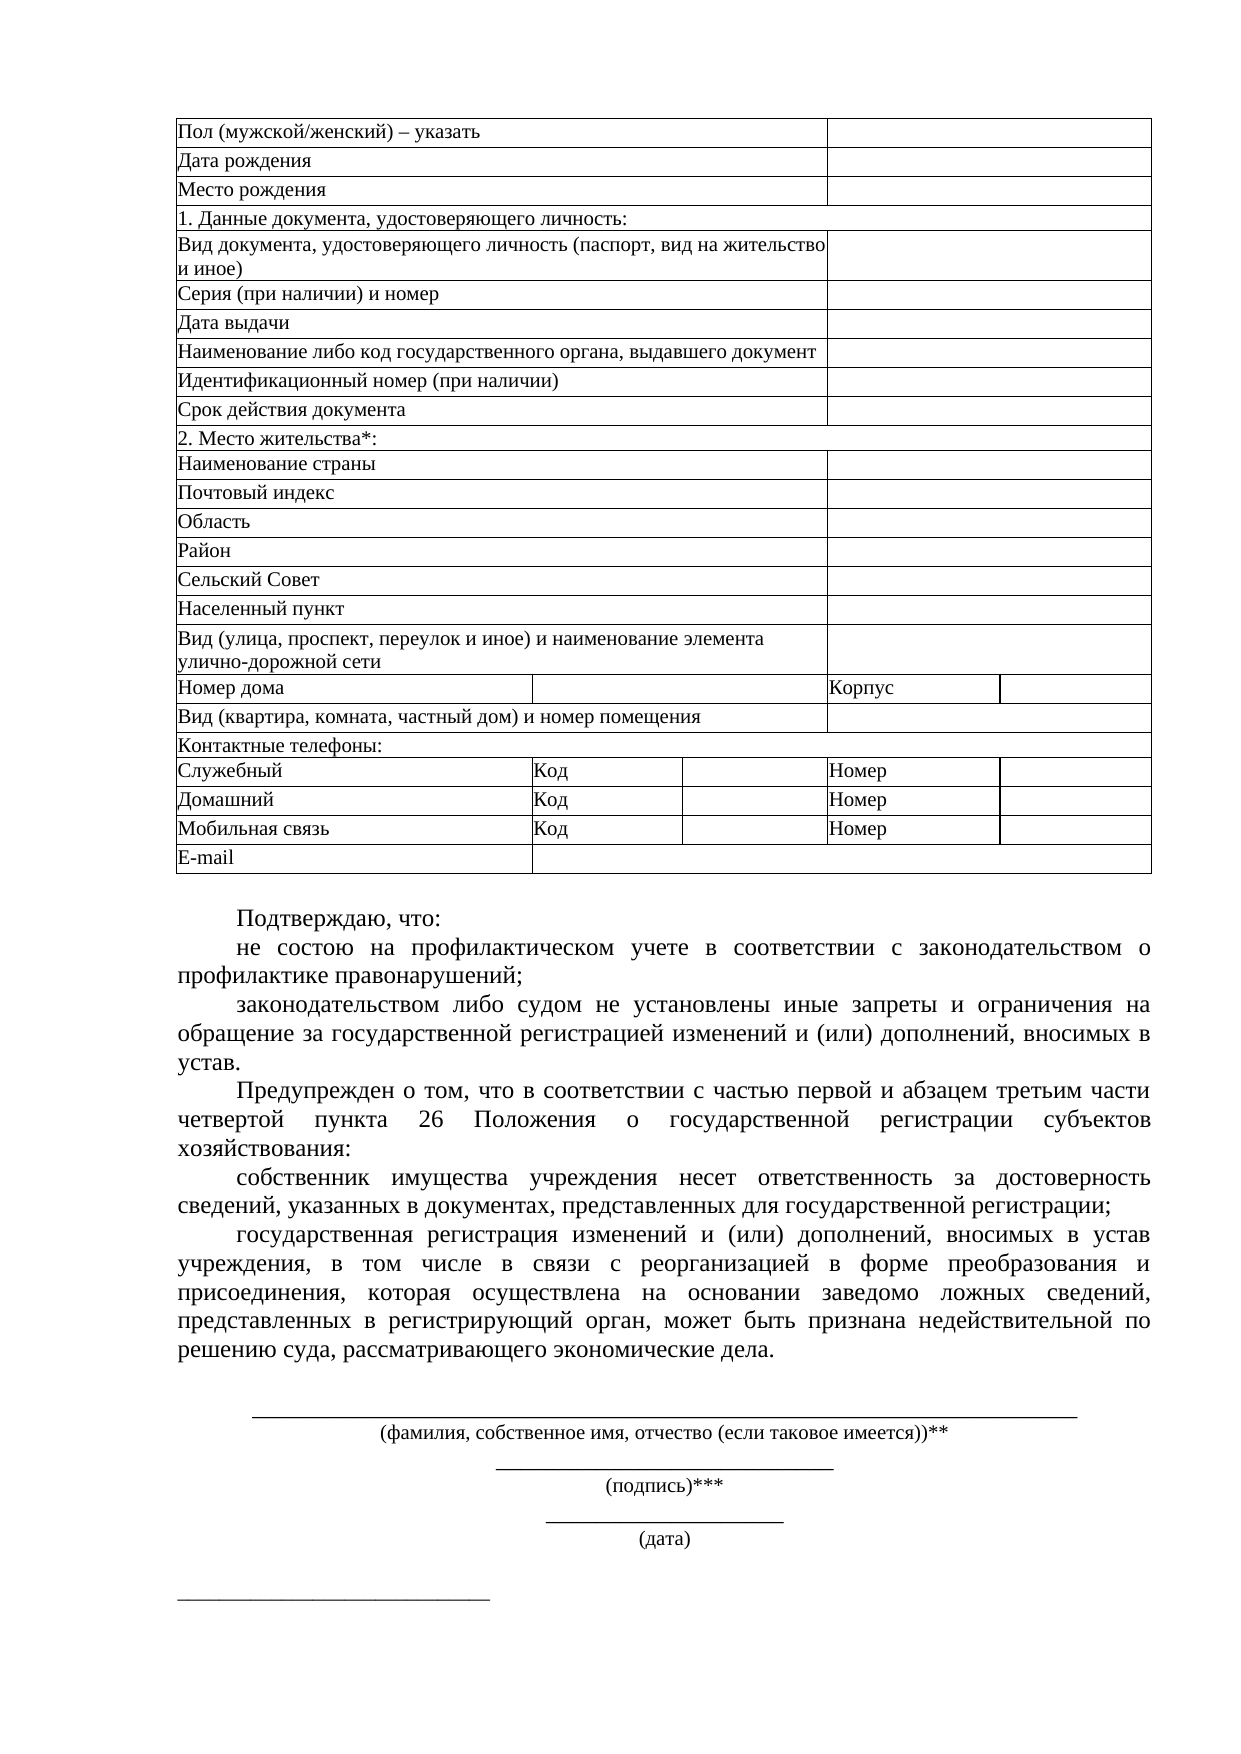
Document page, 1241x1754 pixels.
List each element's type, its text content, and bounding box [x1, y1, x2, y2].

table_cell [828, 339, 1151, 367]
table_cell [828, 567, 1151, 595]
table_cell [828, 148, 1151, 176]
text (дата) [177, 1526, 1152, 1550]
table_cell [828, 509, 1151, 537]
table_cell Срок действия документа [177, 397, 827, 425]
table_cell [683, 787, 827, 815]
table_cell [828, 310, 1151, 338]
text собственник имущества учреждения несет ответственность за достоверность сведений, указанных в документах, представленных для государственной регистрации; [177, 1162, 1152, 1219]
table_cell [1001, 816, 1151, 844]
table_cell [828, 480, 1151, 508]
table_cell Номер [828, 758, 999, 786]
table_cell 1. Данные документа, удостоверяющего личность: [177, 206, 1151, 230]
table_cell [828, 177, 1151, 205]
table_cell Корпус [828, 675, 999, 703]
table_cell Наименование страны [177, 451, 827, 479]
table_cell Населенный пункт [177, 596, 827, 624]
table_cell Дата рождения [177, 148, 827, 176]
table_cell [1001, 787, 1151, 815]
table_cell [828, 625, 1151, 673]
table_cell Номер дома [177, 675, 532, 703]
table_cell Код [533, 816, 682, 844]
table_cell [828, 538, 1151, 566]
text ___________________ [177, 1497, 1152, 1526]
table_cell [683, 758, 827, 786]
table_cell [828, 281, 1151, 309]
table_cell Код [533, 758, 682, 786]
text ___________________________ [177, 1444, 1152, 1473]
table_cell 2. Место жительства*: [177, 426, 1151, 450]
table_cell Вид (квартира, комната, частный дом) и номер помещения [177, 704, 827, 732]
table_cell Район [177, 538, 827, 566]
table_cell Домашний [177, 787, 532, 815]
table_cell Дата выдачи [177, 310, 827, 338]
table_cell Серия (при наличии) и номер [177, 281, 827, 309]
table_cell Мобильная связь [177, 816, 532, 844]
table_cell Почтовый индекс [177, 480, 827, 508]
table_cell [828, 368, 1151, 396]
table_cell Сельский Совет [177, 567, 827, 595]
table_cell [828, 397, 1151, 425]
table_cell Область [177, 509, 827, 537]
text не состою на профилактическом учете в соответствии с законодательством о профилактике правонарушений; [177, 932, 1152, 989]
table_cell [828, 231, 1151, 279]
table_cell Наименование либо код государственного органа, выдавшего документ [177, 339, 827, 367]
table_cell [828, 704, 1151, 732]
table_cell [683, 816, 827, 844]
table_cell [1001, 675, 1151, 703]
text __________________________________________________________________ [177, 1392, 1152, 1420]
table_cell [828, 596, 1151, 624]
text государственная регистрация изменений и (или) дополнений, вносимых в устав учреждения, в том числе в связи с реорганизацией в форме преобразования и присоединения, которая осуществлена на основании заведомо ложных сведений, представленных в регистрирующий орган, может быть признана недействительной по решению суда, рассматривающего экономические дела. [177, 1219, 1152, 1363]
text ______________________________ [177, 1579, 1152, 1603]
table_cell [533, 675, 827, 703]
table_cell Служебный [177, 758, 532, 786]
table_cell Номер [828, 787, 999, 815]
table_cell E-mail [177, 845, 532, 873]
table_cell Идентификационный номер (при наличии) [177, 368, 827, 396]
text (подпись)*** [177, 1473, 1152, 1497]
text законодательством либо судом не установлены иные запреты и ограничения на обращение за государственной регистрацией изменений и (или) дополнений, вносимых в устав. [177, 989, 1152, 1075]
table_cell [828, 451, 1151, 479]
text (фамилия, собственное имя, отчество (если таковое имеется))** [177, 1420, 1152, 1444]
table_cell Номер [828, 816, 999, 844]
table_cell Код [533, 787, 682, 815]
text Подтверждаю, что: [177, 903, 1152, 932]
table_cell Место рождения [177, 177, 827, 205]
table_cell [1001, 758, 1151, 786]
table_cell Вид (улица, проспект, переулок и иное) и наименование элемента улично-дорожной сети [177, 625, 827, 673]
table_cell Контактные телефоны: [177, 733, 1151, 757]
table_cell Вид документа, удостоверяющего личность (паспорт, вид на жительство и иное) [177, 231, 827, 279]
table_cell [533, 845, 1151, 873]
table_cell [828, 119, 1151, 147]
text Предупрежден о том, что в соответствии с частью первой и абзацем третьим части четвертой пункта 26 Положения о государственной регистрации субъектов хозяйствования: [177, 1075, 1152, 1162]
table_cell Пол (мужской/женский) – указать [177, 119, 827, 147]
